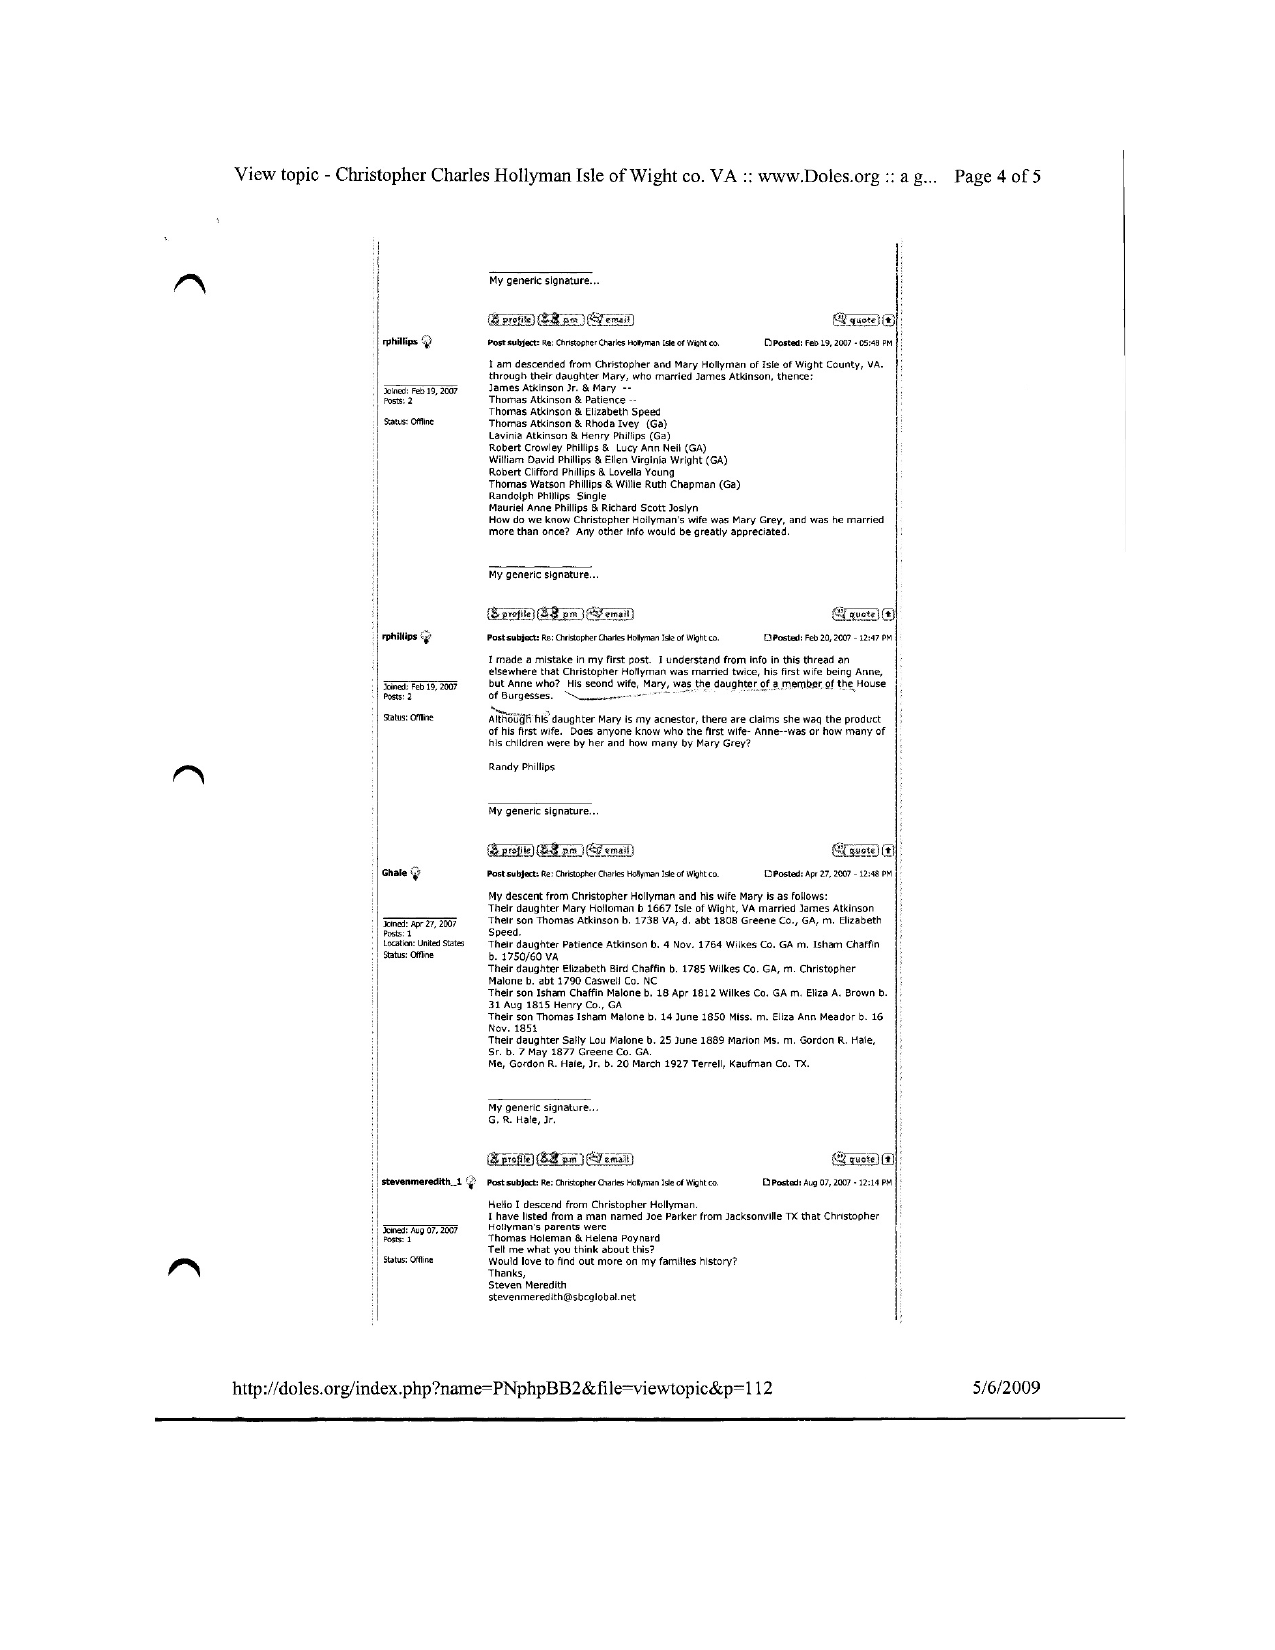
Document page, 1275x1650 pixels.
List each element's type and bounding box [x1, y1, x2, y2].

picture [150, 150, 1125, 1422]
